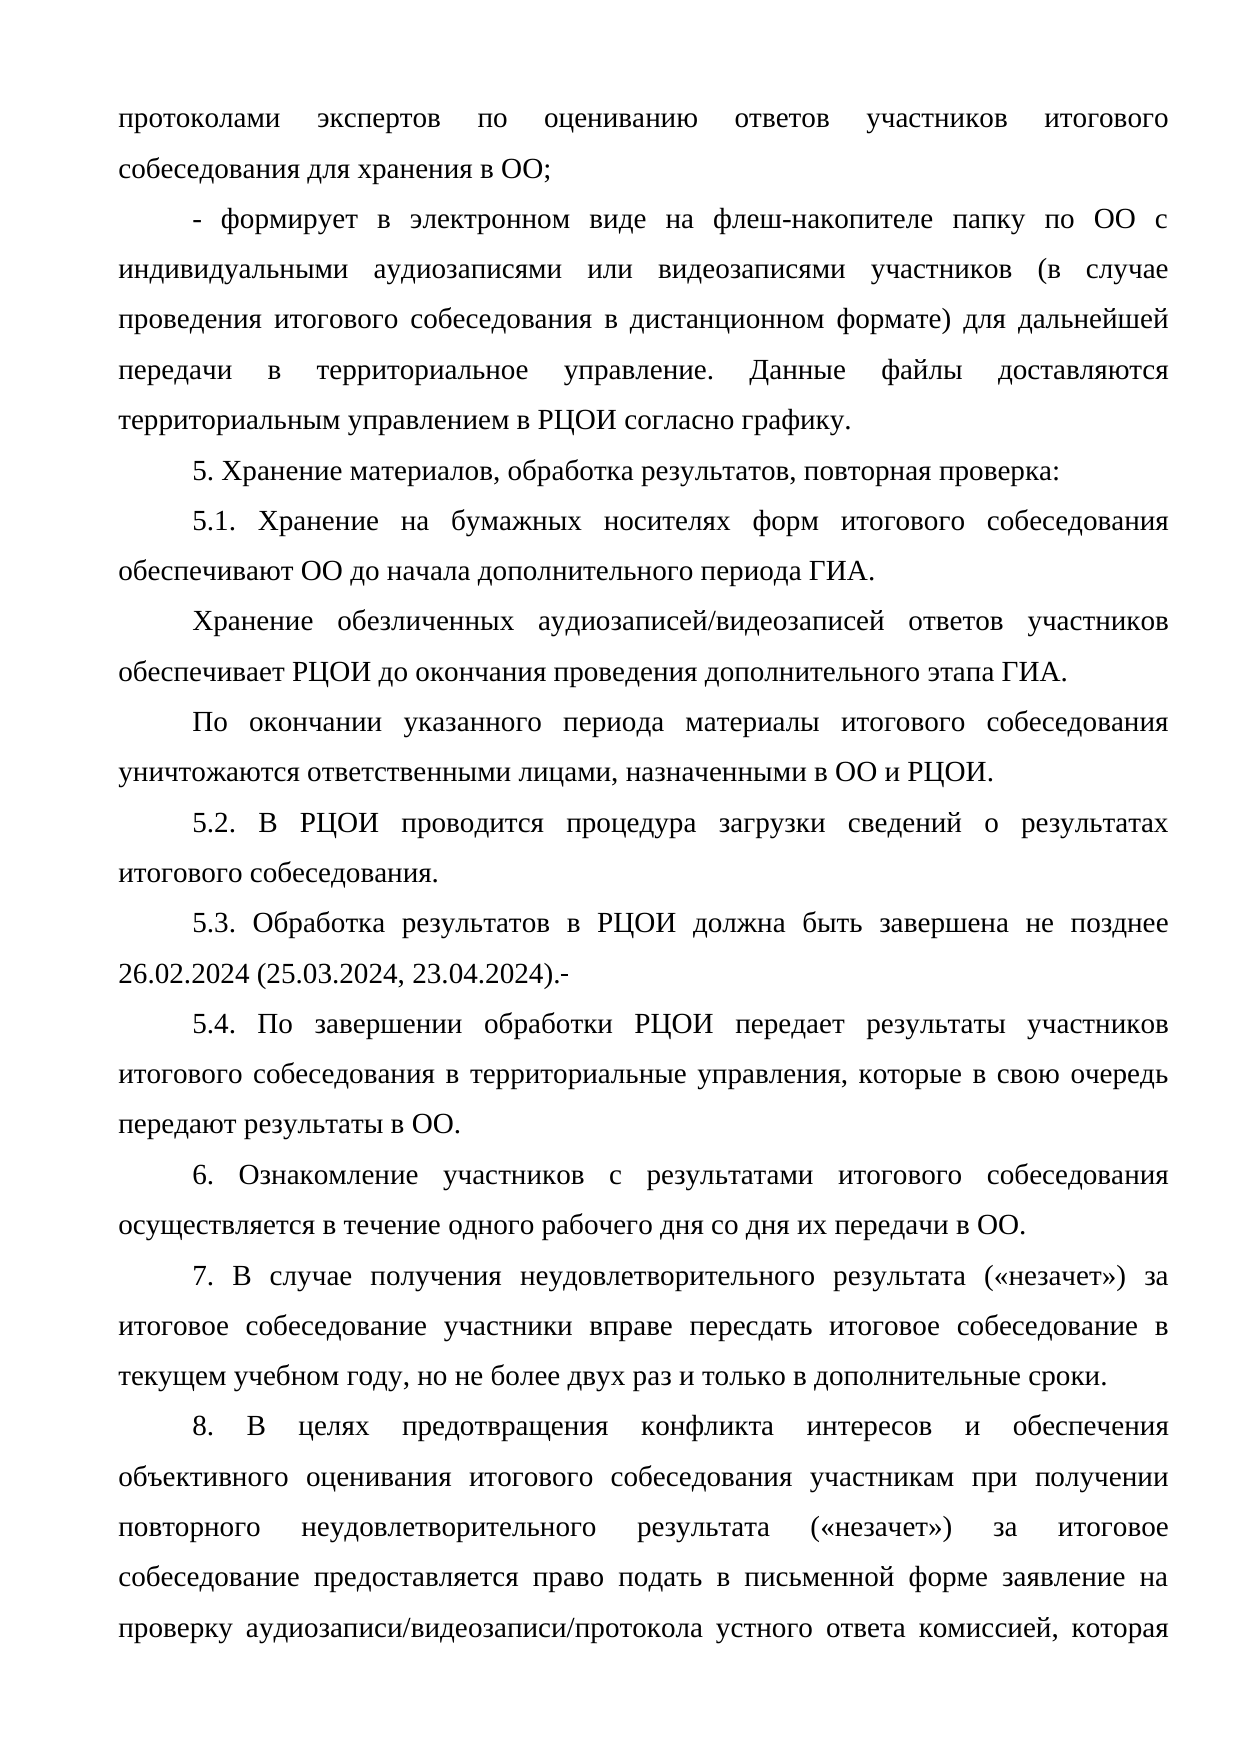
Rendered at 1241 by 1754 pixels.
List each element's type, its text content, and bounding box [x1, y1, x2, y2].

text 5.4. По завершении обработки РЦОИ передает результаты участников итогового собеседования в территориальные управления, которые в свою очередь передают результаты в ОО. [118, 1006, 1169, 1140]
text Хранение обезличенных аудиозаписей/видеозаписей ответов участников обеспечивает РЦОИ до окончания проведения дополнительного этапа ГИА. [118, 603, 1169, 687]
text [118, 1408, 1169, 1643]
text - формирует в электронном виде на флеш-накопителе папку по ОО с индивидуальными аудиозаписями или видеозаписями участников (в случае проведения итогового собеседования в дистанционном формате) для дальнейшей передачи в территориальное управление. Данные файлы доставляются территориальным управлением в РЦОИ согласно графику. [118, 201, 1169, 436]
text 6. Ознакомление участников с результатами итогового собеседования осуществляется в течение одного рабочего дня со дня их передачи в ОО. [118, 1157, 1169, 1241]
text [118, 100, 1169, 184]
text По окончании указанного периода материалы итогового собеседования уничтожаются ответственными лицами, назначенными в ОО и РЦОИ. [118, 704, 1169, 788]
text 7. В случае получения неудовлетворительного результата («незачет») за итоговое собеседование участники вправе пересдать итоговое собеседование в текущем учебном году, но не более двух раз и только в дополнительные сроки. [118, 1258, 1169, 1392]
text 5. Хранение материалов, обработка результатов, повторная проверка: [118, 453, 1169, 486]
text 5.3. Обработка результатов в РЦОИ должна быть завершена не позднее 26.02.2024 (25.03.2024, 23.04.2024). [118, 905, 1169, 989]
text 5.2. В РЦОИ проводится процедура загрузки сведений о результатах итогового собеседования. [118, 805, 1169, 889]
text 5.1. Хранение на бумажных носителях форм итогового собеседования обеспечивают ОО до начала дополнительного периода ГИА. [118, 503, 1169, 587]
